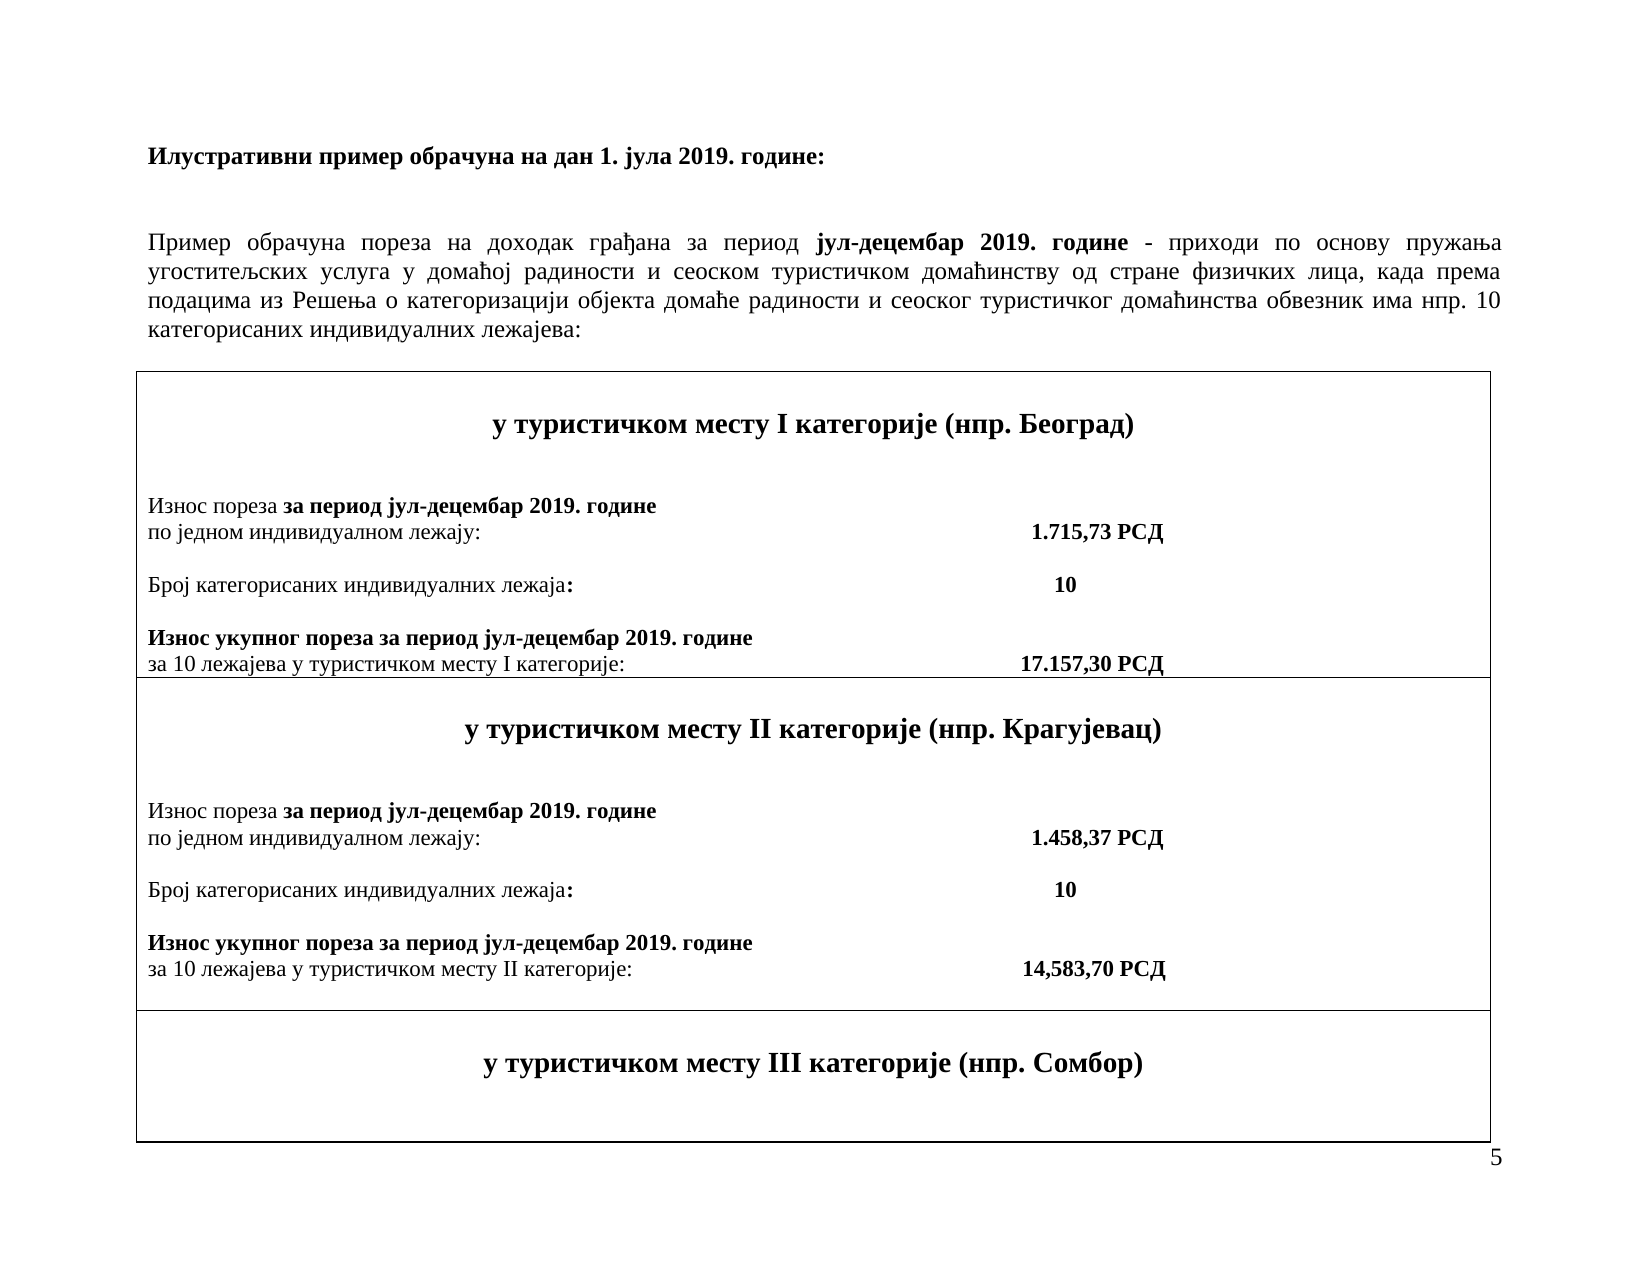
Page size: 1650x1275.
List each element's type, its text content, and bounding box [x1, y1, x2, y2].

table_header у туристичком месту I категорије (нпр. Београд) Износ пореза за период јул-децембар 2019. године по једном индивидуалном лежају: 1.715,73 РСД Број категорисаних индивидуалних лежаја: 10 Износ укупног пореза за период јул-децембар 2019. године за 10 лежајева у туристичком месту I категорије: 17.157,30 РСД [137, 372, 1490, 677]
text Пример обрачуна пореза на доходак грађана за период јул-децембар 2019. године - приходи по основу пружања угоститељских услуга у домаћој радиности и сеоском туристичком домаћинству од стране физичких лица, када према подацима из Решења о категоризацији објекта домаће радиности и сеоског туристичког домаћинства обвезник има нпр. 10 категорисаних индивидуалних лежајева: [148, 227, 1502, 342]
table_cell у туристичком месту II категорије (нпр. Крагујевац) Износ пореза за период јул-децембар 2019. године по једном индивидуалном лежају: 1.458,37 РСД Број категорисаних индивидуалних лежаја: 10 Износ укупног пореза за период јул-децембар 2019. године за 10 лежајева у туристичком месту II категорије: 14,583,70 РСД [137, 678, 1490, 1010]
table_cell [137, 1011, 1490, 1141]
text Илустративни пример обрачуна на дан 1. јула 2019. године: [148, 141, 1502, 170]
